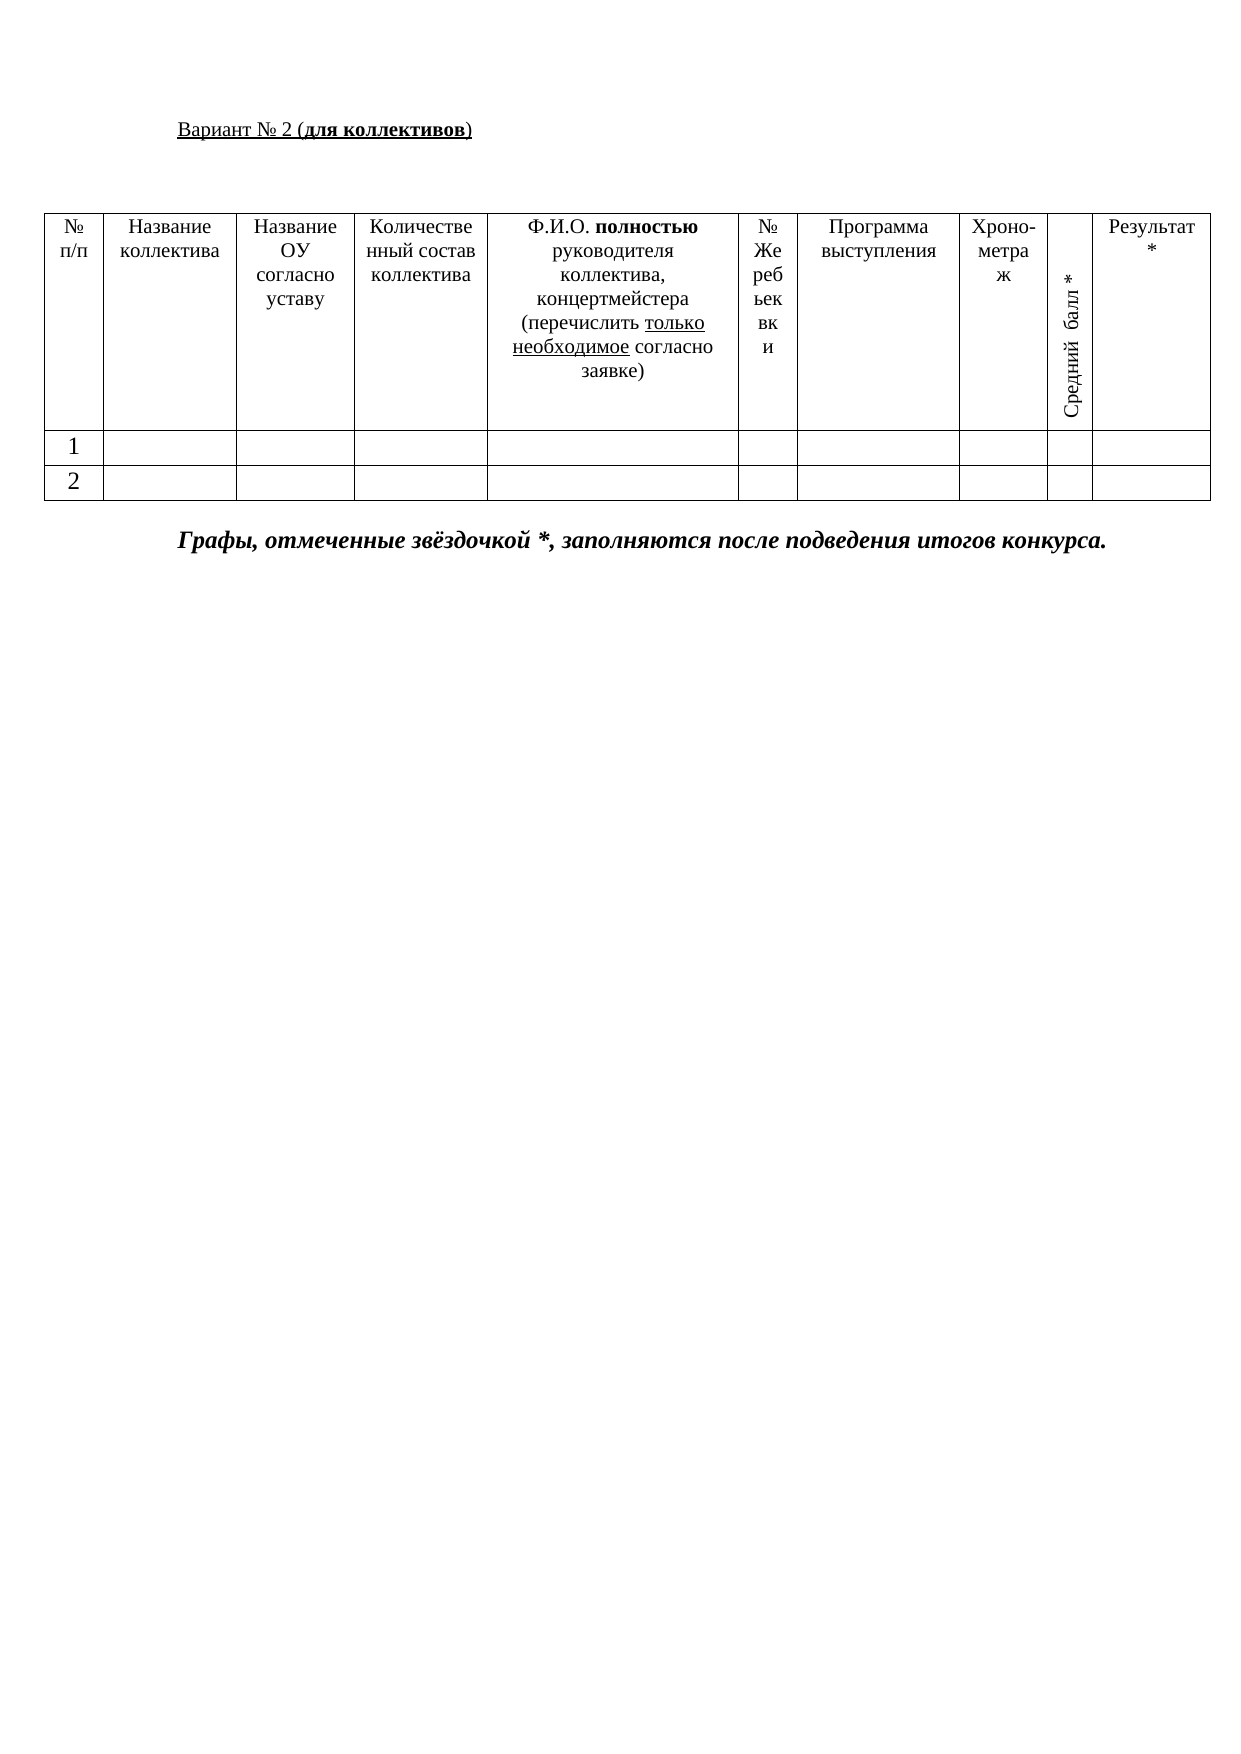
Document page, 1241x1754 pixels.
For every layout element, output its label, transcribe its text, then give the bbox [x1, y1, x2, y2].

table_header Результат* [1093, 214, 1210, 430]
table_cell [739, 431, 797, 465]
table_cell [739, 466, 797, 499]
table_cell 2 [45, 466, 103, 499]
table_cell [960, 431, 1047, 465]
table_cell [1048, 431, 1092, 465]
table_cell [237, 466, 354, 499]
table_cell [488, 431, 738, 465]
table_header № п/п [45, 214, 103, 430]
table_cell [1048, 466, 1092, 499]
table_cell 1 [45, 431, 103, 465]
table_header Количественный состав коллектива [355, 214, 487, 430]
table_cell [355, 466, 487, 499]
table_cell [798, 466, 959, 499]
table_cell [104, 466, 236, 499]
table_header Средний балл * [1048, 214, 1092, 430]
table_cell [798, 431, 959, 465]
table_cell [1093, 466, 1210, 499]
table_header Хроно-метраж [960, 214, 1047, 430]
table_header Название ОУ согласно уставу [237, 214, 354, 430]
table_header Название коллектива [104, 214, 236, 430]
table_header № Жеребьеквк и [739, 214, 797, 430]
table_cell [1093, 431, 1210, 465]
table_cell [237, 431, 354, 465]
table_cell [104, 431, 236, 465]
table_cell [960, 466, 1047, 499]
text Графы, отмеченные звёздочкой *, заполняются после подведения итогов конкурса. [177, 525, 1152, 553]
table_header Ф.И.О. полностью руководителя коллектива, концертмейстера (перечислить только необходимое согласно заявке) [488, 214, 738, 430]
table_cell [488, 466, 738, 499]
table_header Программа выступления [798, 214, 959, 430]
text Вариант № 2 (для коллективов) [177, 117, 1152, 141]
table_cell [355, 431, 487, 465]
